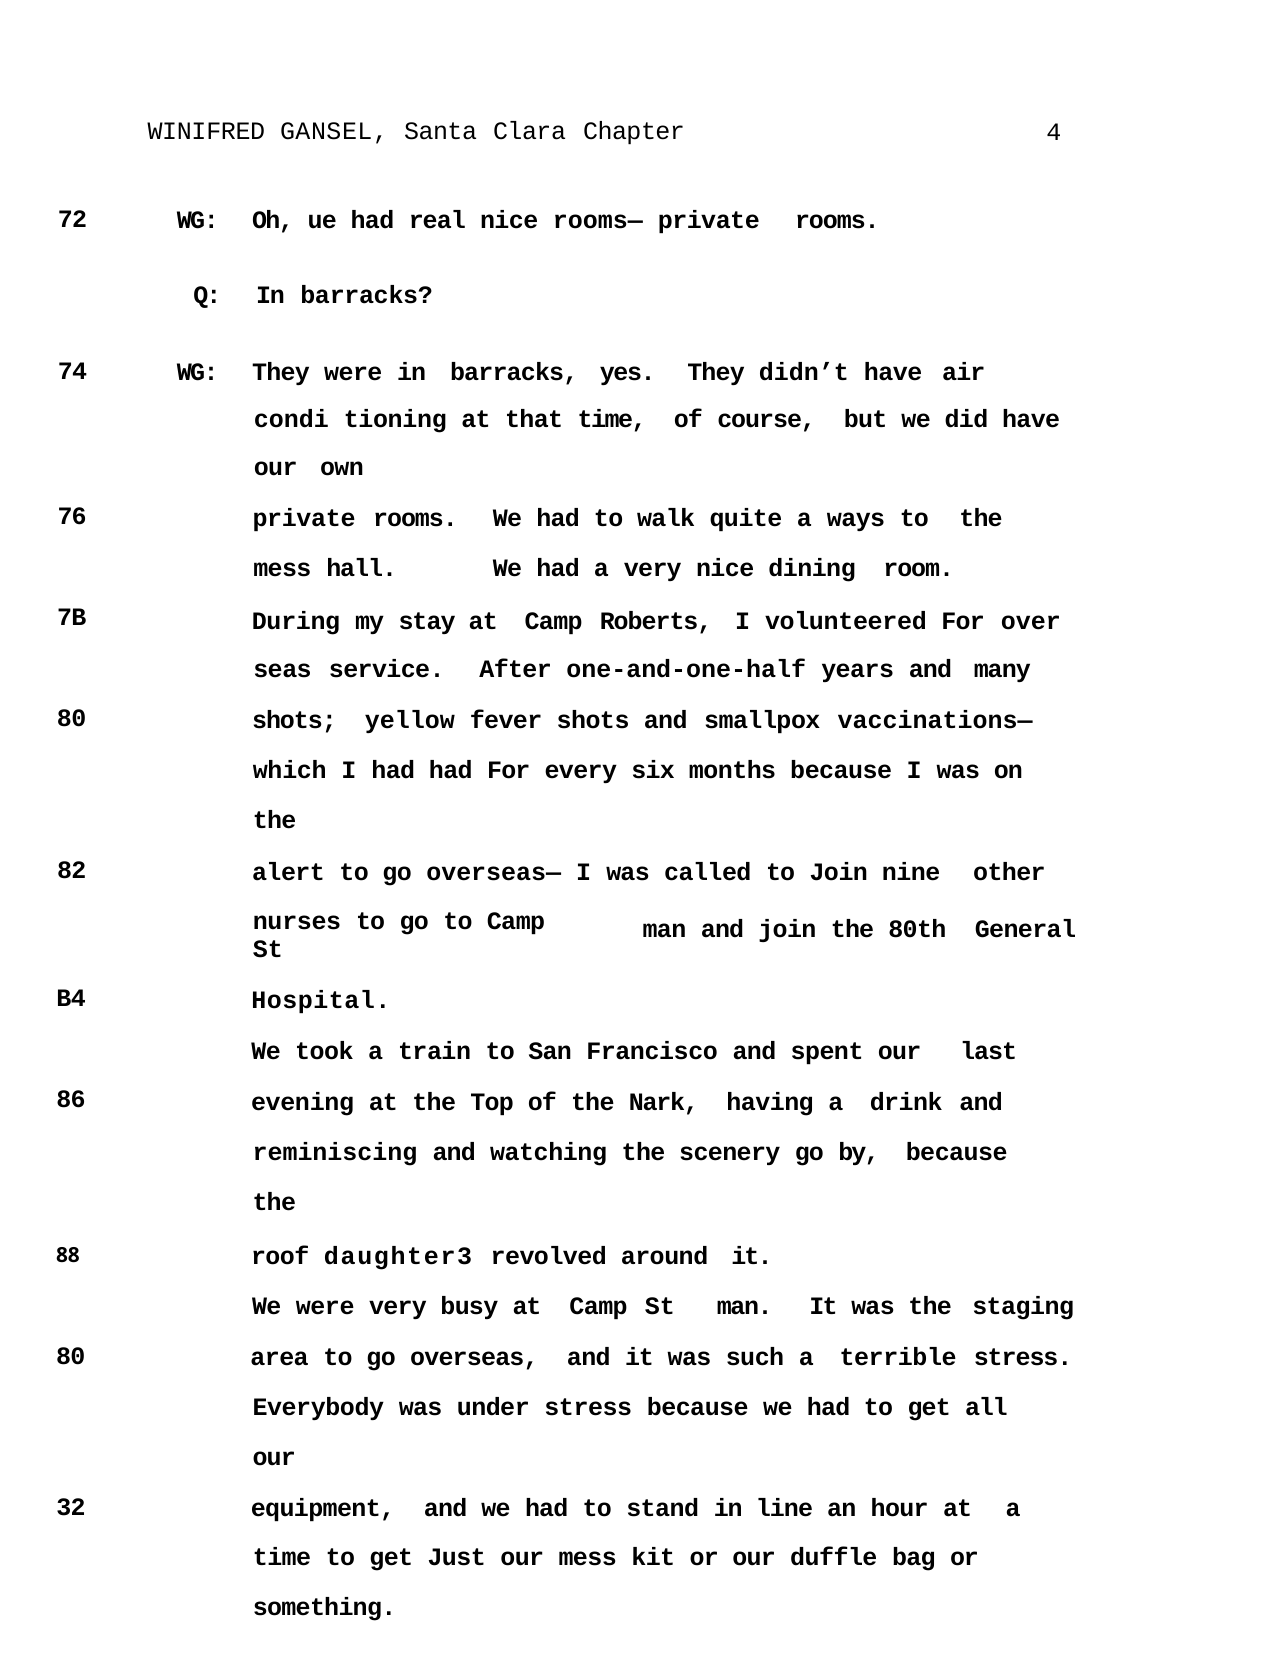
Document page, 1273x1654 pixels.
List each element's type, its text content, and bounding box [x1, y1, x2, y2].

text 86 evening at the Top of the Nark, having a drink and reminiscing and watching the scenery go by, because the [56, 1087, 1074, 1218]
text 88 roof daughter3 revolved around it. [56, 1241, 1104, 1272]
text 32 equipment, and we had to stand in line an hour at a time to get Just our mess kit or our duffle bag or something. [56, 1494, 1088, 1623]
text 80 area to go overseas, and it was such a terrible stress. Everybody was under stress because we had to get all our [56, 1344, 1089, 1473]
text 80 shots; yellow fever shots and smallpox vaccinations— which I had had For every six months because I was on the [57, 706, 1105, 836]
text 72 WG: Oh, ue had real nice rooms— private rooms. [58, 207, 1104, 236]
text man and join the 80th General [642, 917, 1117, 945]
text 7B During my stay at Camp Roberts, I volunteered For over­ [57, 606, 1104, 635]
text We took a train to San Francisco and spent our last [251, 1038, 1104, 1067]
text 74 WG: They were in barracks, yes. They didn’t have air condi­ tioning at that time, of course, but we did have our own [58, 358, 1091, 483]
text WINIFRED GANSEL, Santa Clara Chapter 4 [147, 119, 1117, 148]
text Q: In barracks? [193, 283, 1104, 311]
text B4 Hospital. [56, 985, 598, 1016]
text 82 alert to go overseas— I was called to Join nine other [57, 857, 1104, 886]
text seas service. After one-and-one-half years and many [253, 657, 1104, 685]
text 76 private rooms. We had to walk quite a ways to the mess hall. We had a very nice dining room. [57, 504, 1073, 584]
text We were very busy at Camp St man. It was the staging [252, 1294, 1104, 1322]
text nurses to go to Camp St [253, 908, 599, 965]
